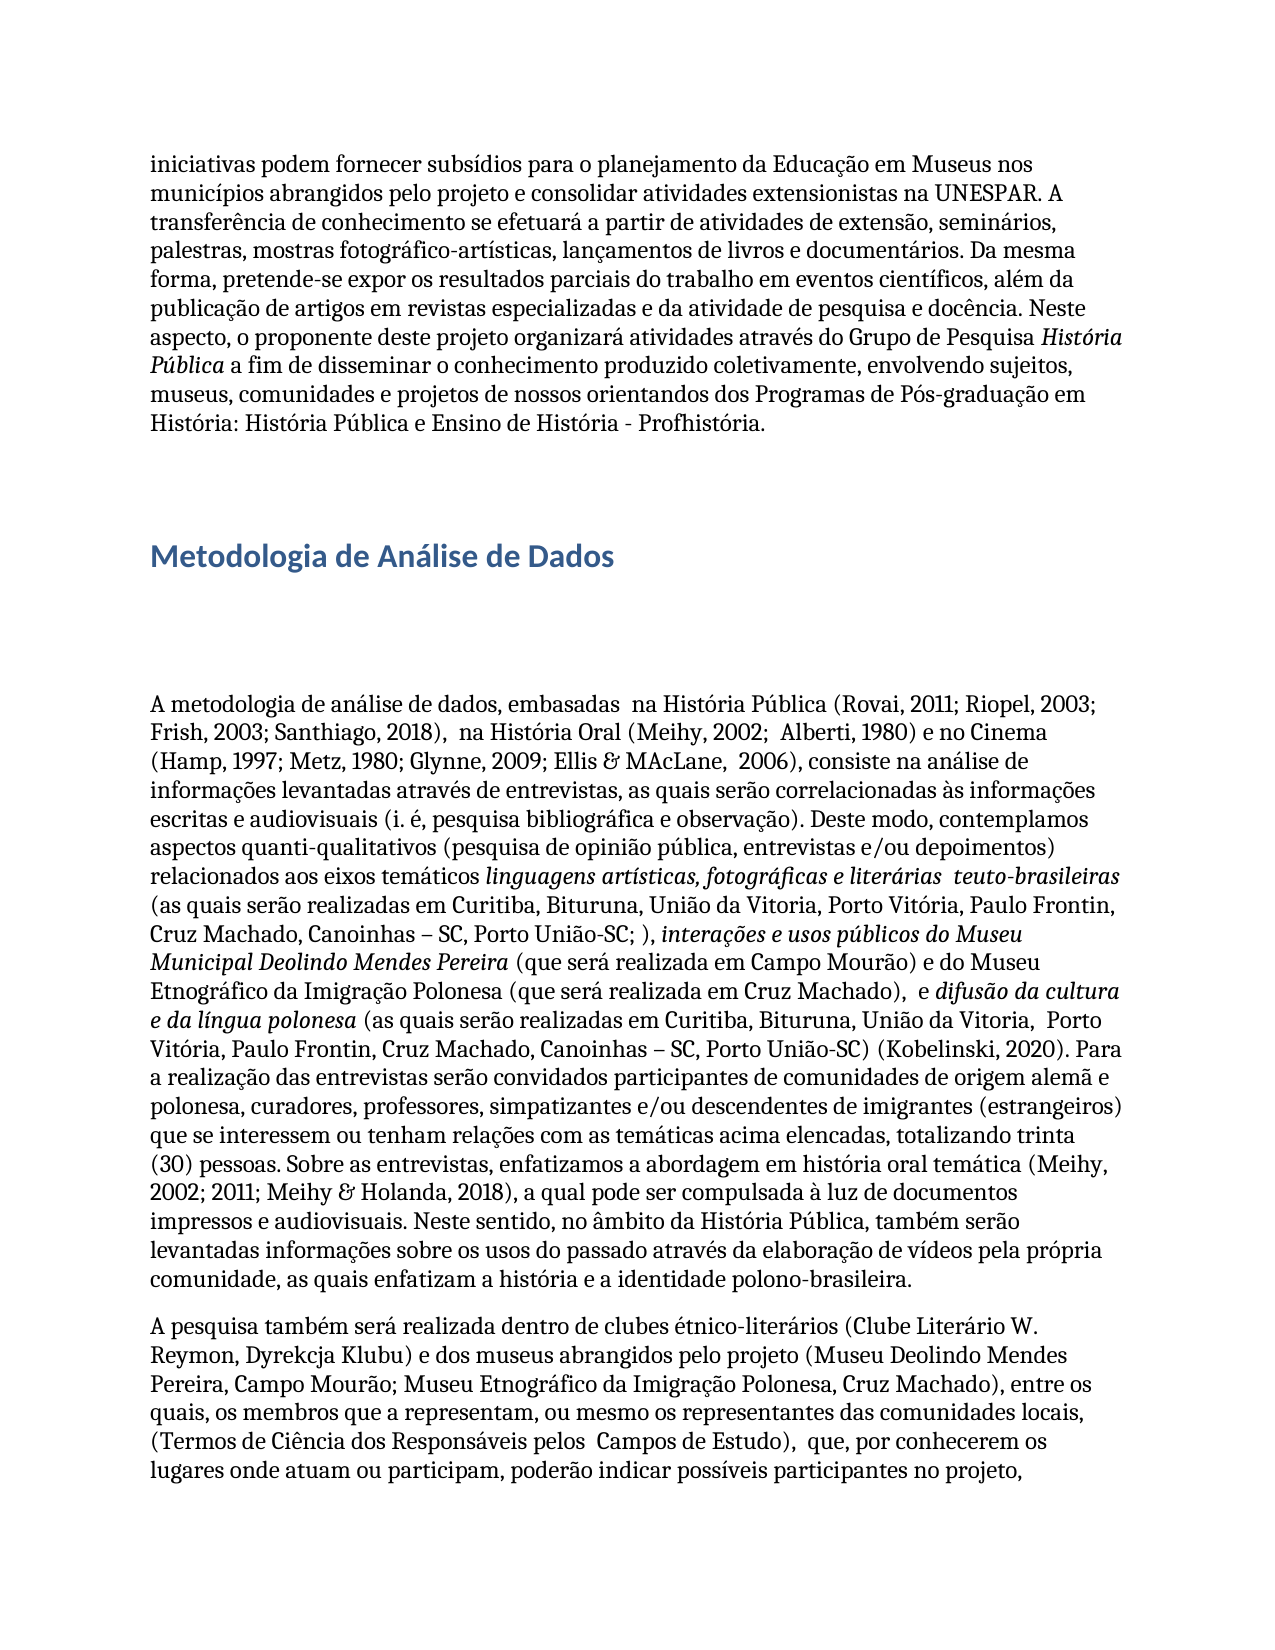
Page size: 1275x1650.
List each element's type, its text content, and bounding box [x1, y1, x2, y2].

text A metodologia de análise de dados, embasadas na História Pública (Rovai, 2011; Riopel, 2003; Frish, 2003; Santhiago, 2018), na História Oral (Meihy, 2002; Alberti, 1980) e no Cinema (Hamp, 1997; Metz, 1980; Glynne, 2009; Ellis & MAcLane, 2006), consiste na análise de informações levantadas através de entrevistas, as quais serão correlacionadas às informações escritas e audiovisuais (i. é, pesquisa bibliográfica e observação). Deste modo, contemplamos aspectos quanti-qualitativos (pesquisa de opinião pública, entrevistas e/ou depoimentos) relacionados aos eixos temáticos linguagens artísticas, fotográficas e literárias teuto-brasileiras (as quais serão realizadas em Curitiba, Bituruna, União da Vitoria, Porto Vitória, Paulo Frontin, Cruz Machado, Canoinhas – SC, Porto União-SC; ), interações e usos públicos do Museu Municipal Deolindo Mendes Pereira (que será realizada em Campo Mourão) e do Museu Etnográfico da Imigração Polonesa (que será realizada em Cruz Machado), e difusão da cultura e da língua polonesa (as quais serão realizadas em Curitiba, Bituruna, União da Vitoria, Porto Vitória, Paulo Frontin, Cruz Machado, Canoinhas – SC, Porto União-SC) (Kobelinski, 2020). Para a realização das entrevistas serão convidados participantes de comunidades de origem alemã e polonesa, curadores, professores, simpatizantes e/ou descendentes de imigrantes (estrangeiros) que se interessem ou tenham relações com as temáticas acima elencadas, totalizando trinta (30) pessoas. Sobre as entrevistas, enfatizamos a abordagem em história oral temática (Meihy, 2002; 2011; Meihy & Holanda, 2018), a qual pode ser compulsada à luz de documentos impressos e audiovisuais. Neste sentido, no âmbito da História Pública, também serão levantadas informações sobre os usos do passado através da elaboração de vídeos pela própria comunidade, as quais enfatizam a história e a identidade polono-brasileira. [150, 689, 1125, 1293]
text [150, 150, 1125, 437]
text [150, 1312, 1125, 1484]
subtitle Metodologia de Análise de Dados [150, 535, 1125, 576]
